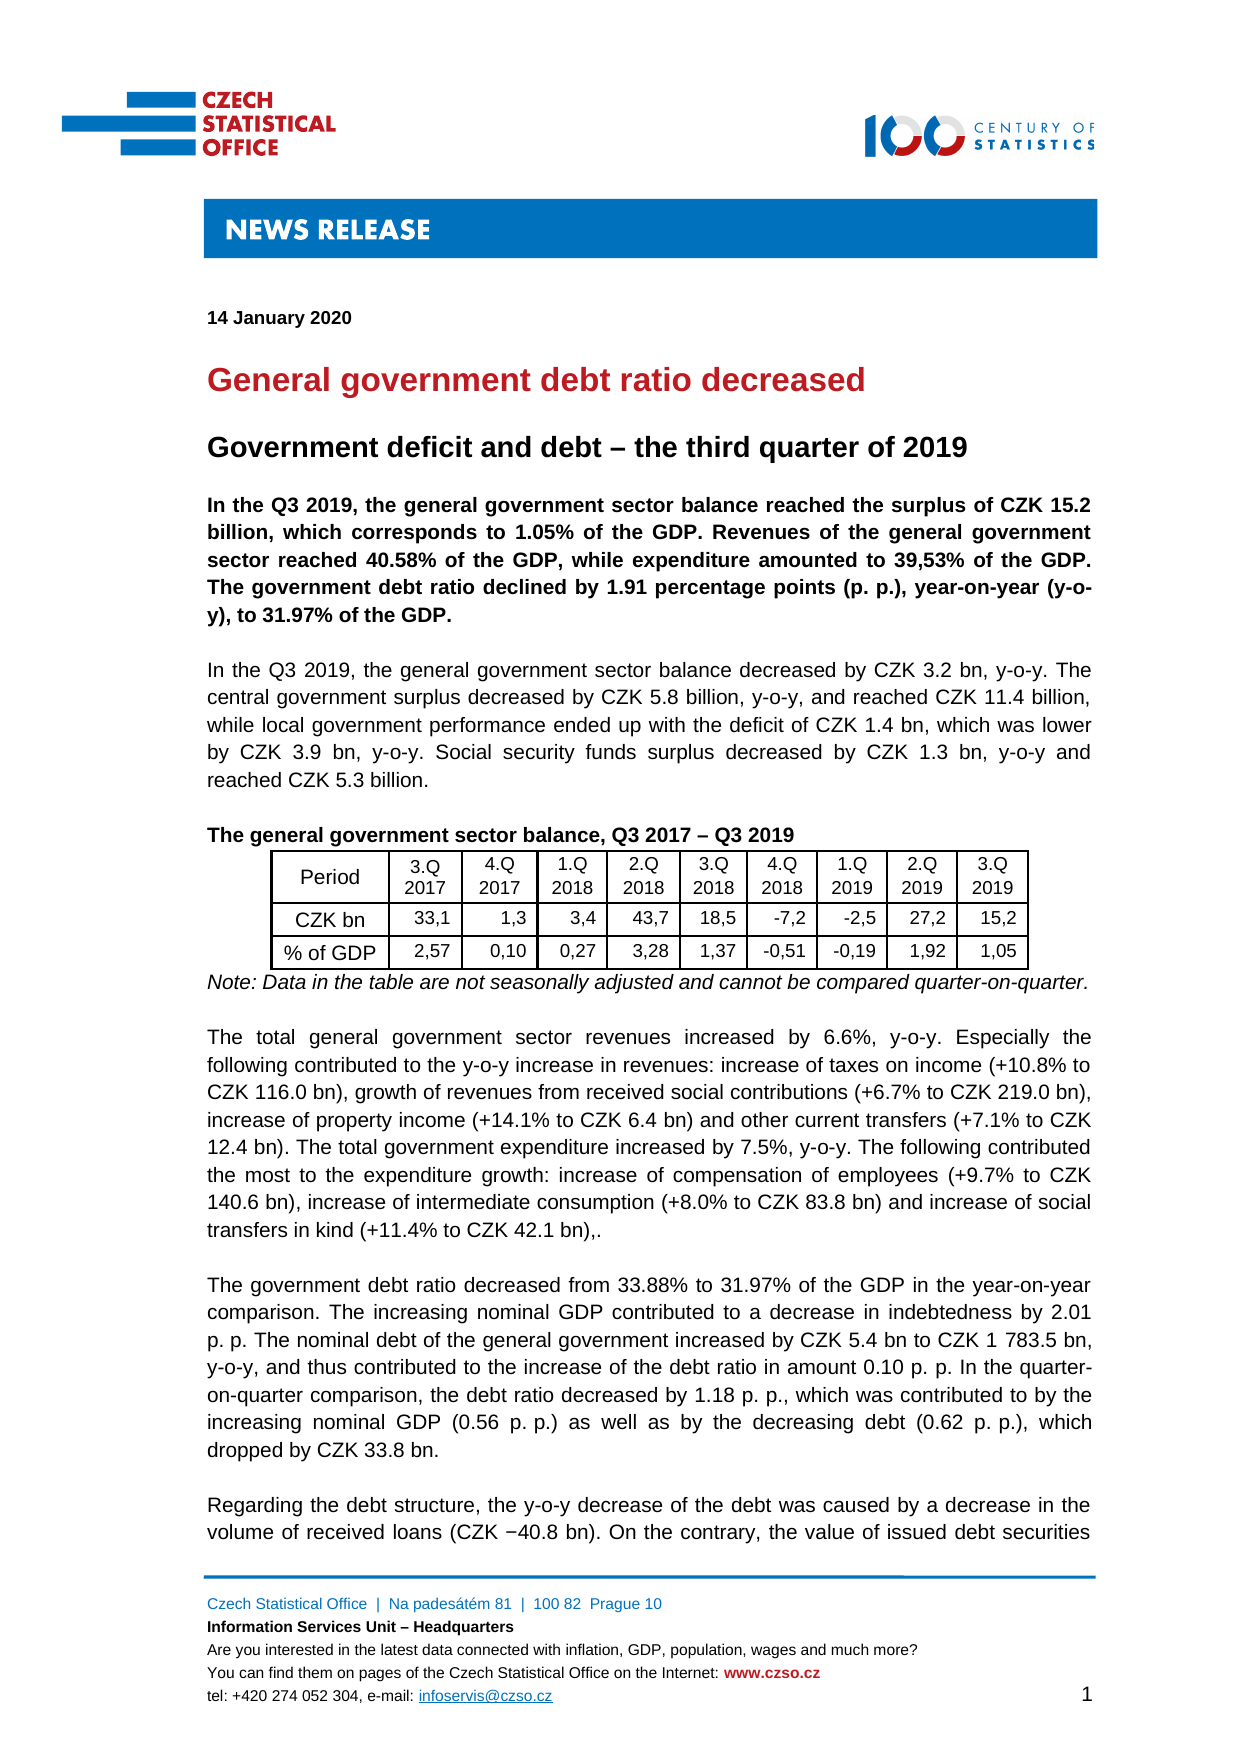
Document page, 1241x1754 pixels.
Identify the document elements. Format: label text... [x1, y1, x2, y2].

table_cell 0,27 [539, 937, 606, 968]
table_cell 3,28 [608, 937, 679, 968]
table_cell CZK bn [273, 904, 388, 935]
text In the Q3 2019, the general government sector balance reached the surplus of CZK 15.2 billion, which corresponds to 1.05% of the GDP. Revenues of the general government sector reached 40.58% of the GDP, while expenditure amounted to 39,53% of the GDP. The government debt ratio declined by 1.91 percentage points (p. p.), year-on-year (y-o-y), to 31.97% of the GDP. [207, 493, 1092, 627]
table_header 4.Q 2017 [463, 852, 536, 902]
table_cell 43,7 [608, 904, 679, 935]
table_cell 3,4 [539, 904, 606, 935]
text Note: Data in the table are not seasonally adjusted and cannot be compared quarter-on-quarter. [207, 970, 1092, 994]
table_cell 2,57 [390, 937, 461, 968]
table_cell 1,37 [681, 937, 746, 968]
table_header 1.Q 2019 [818, 852, 886, 902]
table_cell 15,2 [958, 904, 1027, 935]
table_header 3.Q 2019 [958, 852, 1027, 902]
table_cell -2,5 [818, 904, 886, 935]
text The total general government sector revenues increased by 6.6%, y-o-y. Especially the following contributed to the y-o-y increase in revenues: increase of taxes on income (+10.8% to CZK 116.0 bn), growth of revenues from received social contributions (+6.7% to CZK 219.0 bn), increase of property income (+14.1% to CZK 6.4 bn) and other current transfers (+7.1% to CZK 12.4 bn). The total government expenditure increased by 7.5%, y-o-y. The following contributed the most to the expenditure growth: increase of compensation of employees (+9.7% to CZK 140.6 bn), increase of intermediate consumption (+8.0% to CZK 83.8 bn) and increase of social transfers in kind (+11.4% to CZK 42.1 bn),. [207, 1025, 1092, 1241]
text Government deficit and debt – the third quarter of 2019 [207, 428, 1092, 465]
table_cell % of GDP [273, 937, 388, 968]
table_header 1.Q 2018 [539, 852, 606, 902]
table_cell 18,5 [681, 904, 746, 935]
table_header Period [273, 852, 388, 902]
text In the Q3 2019, the general government sector balance decreased by CZK 3.2 bn, y-o-y. The central government surplus decreased by CZK 5.8 billion, y-o-y, and reached CZK 11.4 billion, while local government performance ended up with the deficit of CZK 1.4 bn, which was lower by CZK 3.9 bn, y-o-y. Social security funds surplus decreased by CZK 1.3 bn, y-o-y and reached CZK 5.3 billion. [207, 658, 1092, 792]
text 14 January 2020 [207, 307, 1092, 329]
table_cell 1,3 [463, 904, 536, 935]
title General government debt ratio decreased [207, 361, 1092, 398]
table_header 3.Q 2018 [681, 852, 746, 902]
text The government debt ratio decreased from 33.88% to 31.97% of the GDP in the year-on-year comparison. The increasing nominal GDP contributed to a decrease in indebtedness by 2.01 p. p. The nominal debt of the general government increased by CZK 5.4 bn to CZK 1 783.5 bn, y-o-y, and thus contributed to the increase of the debt ratio in amount 0.10 p. p. In the quarter-on-quarter comparison, the debt ratio decreased by 1.18 p. p., which was contributed to by the increasing nominal GDP (0.56 p. p.) as well as by the decreasing debt (0.62 p. p.), which dropped by CZK 33.8 bn. [207, 1272, 1092, 1461]
table_cell -7,2 [748, 904, 816, 935]
table_cell -0,51 [748, 937, 816, 968]
table_header 2.Q 2018 [608, 852, 679, 902]
table_cell 1,92 [888, 937, 956, 968]
table_header 2.Q 2019 [888, 852, 956, 902]
table_cell 27,2 [888, 904, 956, 935]
table_header 3.Q 2017 [390, 852, 461, 902]
table_cell 1,05 [958, 937, 1027, 968]
table_cell -0,19 [818, 937, 886, 968]
table_header 4.Q 2018 [748, 852, 816, 902]
text The general government sector balance, Q3 2017 – Q3 2019 [207, 823, 1092, 847]
table_cell 33,1 [390, 904, 461, 935]
picture [865, 115, 1095, 157]
table_cell 0,10 [463, 937, 536, 968]
